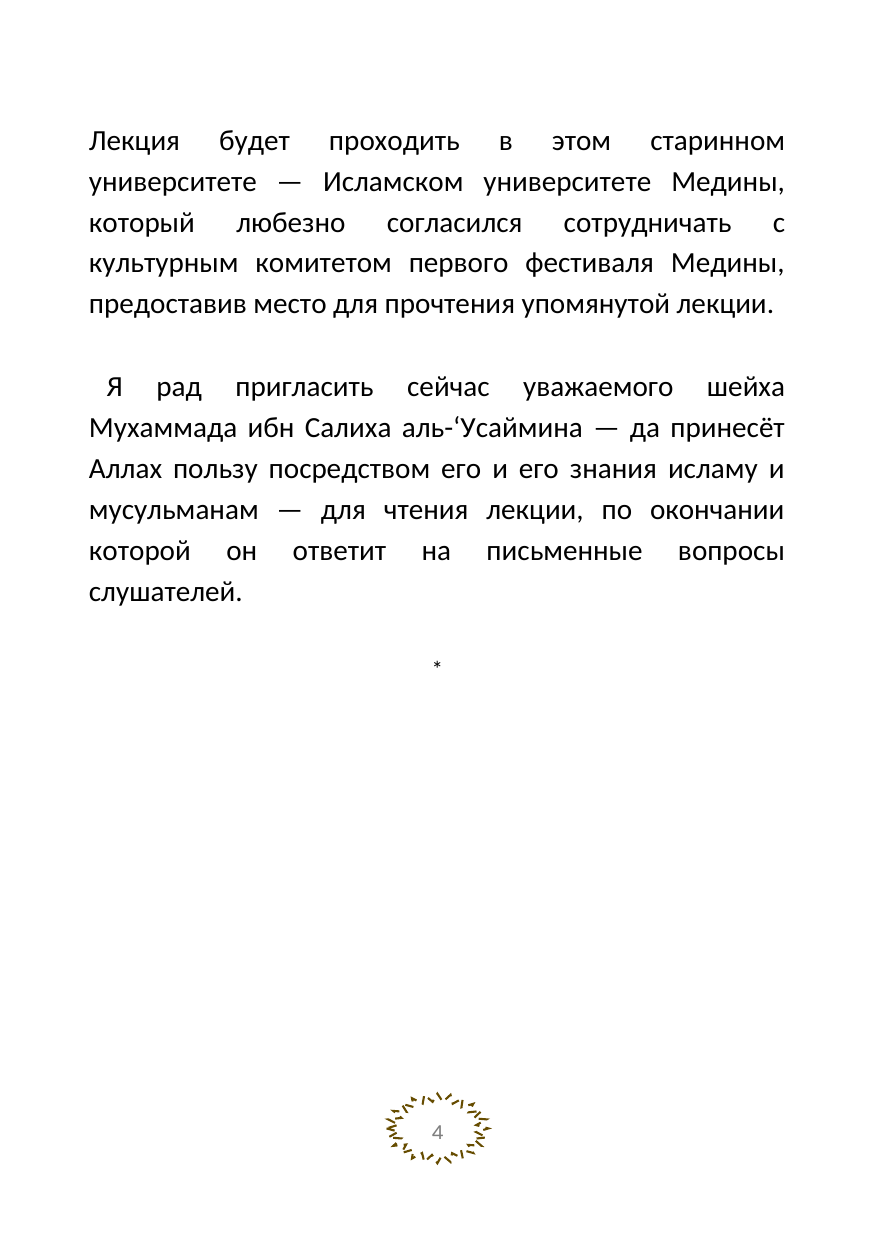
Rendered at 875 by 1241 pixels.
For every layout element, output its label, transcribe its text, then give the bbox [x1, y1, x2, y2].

text Я рад пригласить сейчас уважаемого шейха Мухаммада ибн Салиха аль-‘Усаймина — да принесёт Аллах пользу посредством его и его знания исламу и мусульманам — для чтения лекции, по окончании которой он ответит на письменные вопросы слушателей. [89, 368, 785, 608]
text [89, 122, 785, 321]
text * [89, 655, 785, 683]
